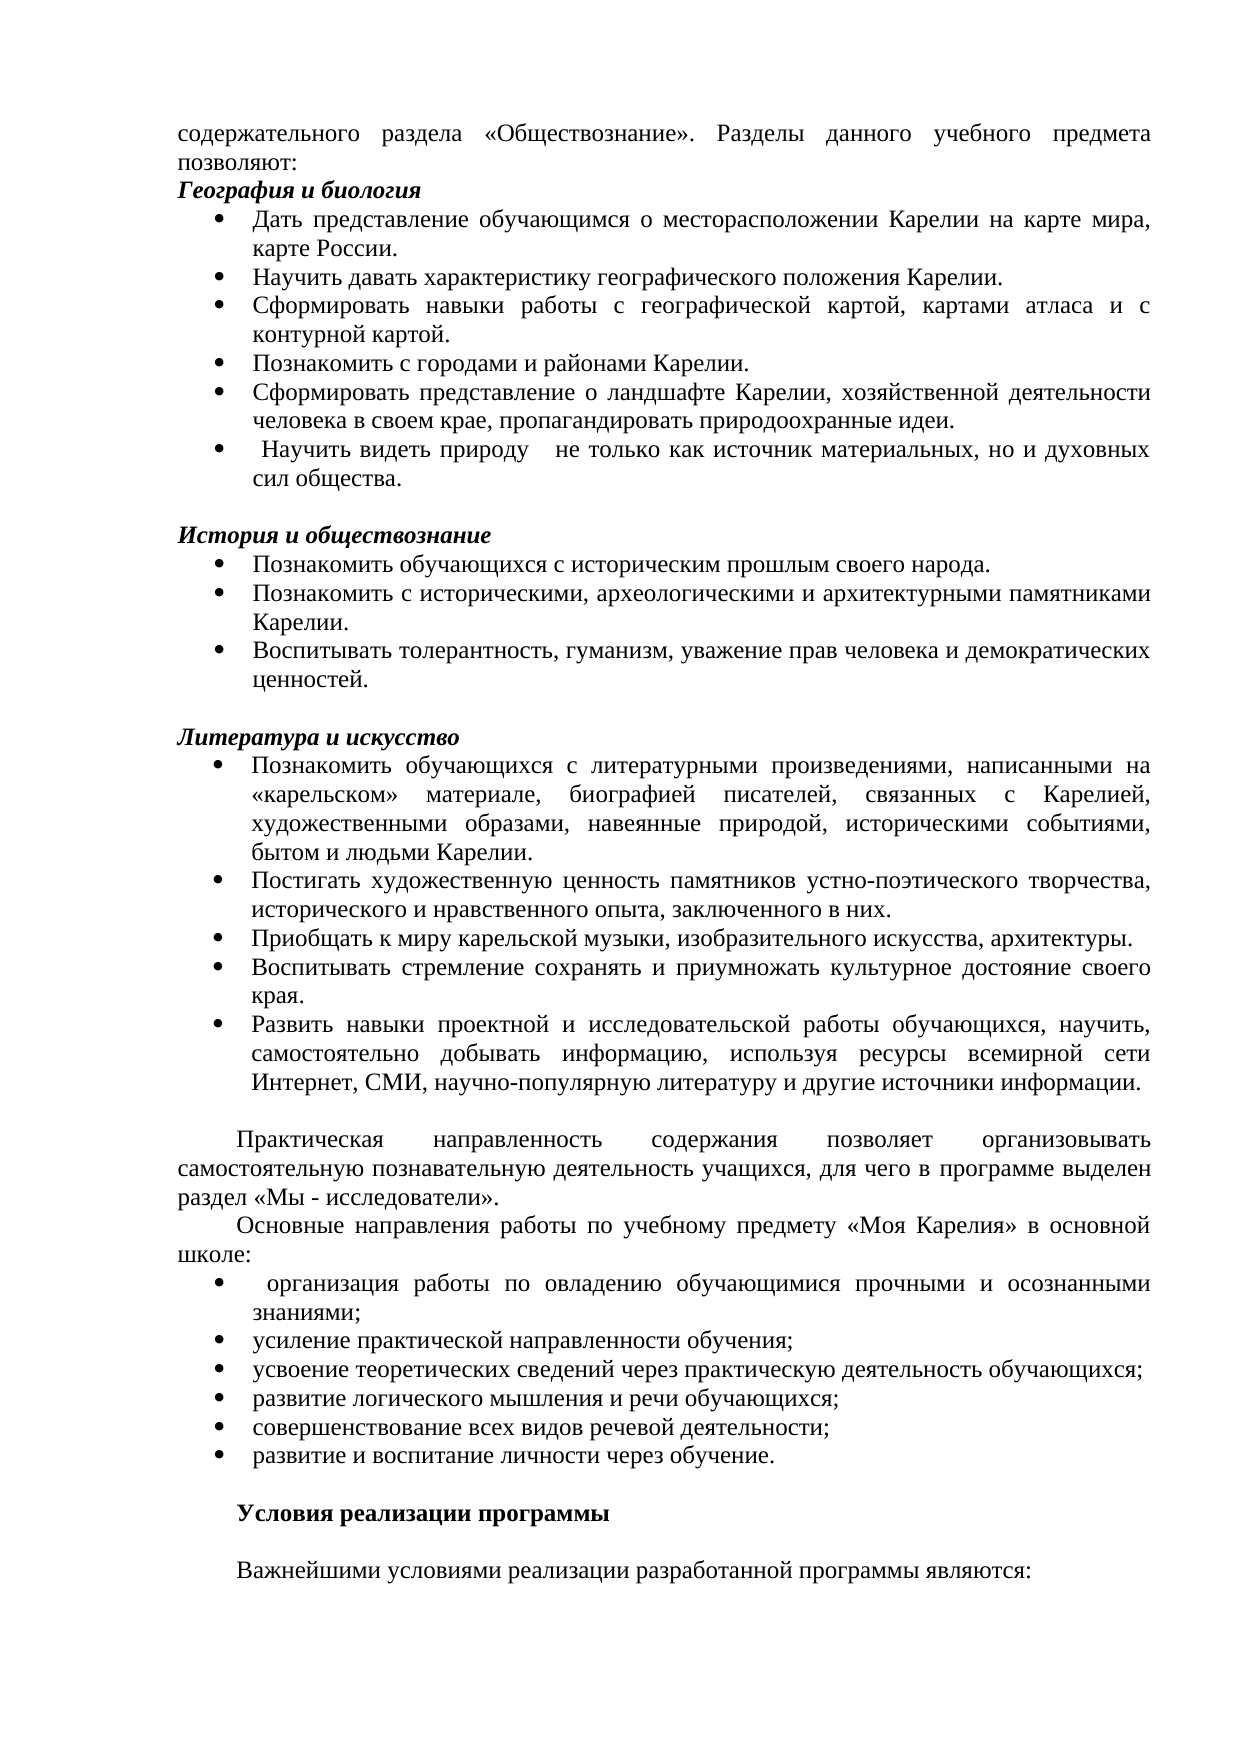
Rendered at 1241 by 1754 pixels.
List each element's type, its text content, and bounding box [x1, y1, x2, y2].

list Познакомить обучающихся с историческим прошлым своего народа. [215, 549, 1152, 578]
text География и биология [177, 176, 1152, 204]
list Постигать художественную ценность памятников устно-поэтического творчества, исторического и нравственного опыта, заключенного в них. [213, 866, 1152, 923]
text Основные направления работы по учебному предмету «Моя Карелия» в основной школе: [177, 1211, 1152, 1268]
list совершенствование всех видов речевой деятельности; [215, 1412, 1152, 1441]
list Научить давать характеристику географического положения Карелии. [215, 262, 1152, 291]
list Познакомить с историческими, археологическими и архитектурными памятниками Карелии. [215, 578, 1152, 636]
list развитие и воспитание личности через обучение. [215, 1441, 1152, 1469]
list усиление практической направленности обучения; [215, 1326, 1152, 1354]
list Дать представление обучающимся о месторасположении Карелии на карте мира, карте России. [215, 204, 1152, 262]
list Воспитывать стремление сохранять и приумножать культурное достояние своего края. [213, 952, 1152, 1009]
list развитие логического мышления и речи обучающихся; [215, 1383, 1152, 1412]
list Сформировать представление о ландшафте Карелии, хозяйственной деятельности человека в своем крае, пропагандировать природоохранные идеи. [215, 377, 1152, 434]
list усвоение теоретических сведений через практическую деятельность обучающихся; [215, 1354, 1152, 1383]
text Литература и искусство [177, 693, 1152, 751]
list организация работы по овладению обучающимися прочными и осознанными знаниями; [215, 1268, 1152, 1326]
text Важнейшими условиями реализации разработанной программы являются: [177, 1556, 1152, 1584]
list Научить видеть природу не только как источник материальных, но и духовных сил общества. [215, 434, 1152, 492]
list Познакомить с городами и районами Карелии. [215, 348, 1152, 377]
list Приобщать к миру карельской музыки, изобразительного искусства, архитектуры. [213, 923, 1152, 952]
list Развить навыки проектной и исследовательской работы обучающихся, научить, самостоятельно добывать информацию, используя ресурсы всемирной сети Интернет, СМИ, научно-популярную литературу и другие источники информации. [213, 1009, 1152, 1096]
list Познакомить обучающихся с литературными произведениями, написанными на «карельском» материале, биографией писателей, связанных с Карелией, художественными образами, навеянные природой, историческими событиями, бытом и людьми Карелии. [213, 751, 1152, 866]
list Воспитывать толерантность, гуманизм, уважение прав человека и демократических ценностей. [215, 636, 1152, 693]
list Сформировать навыки работы с географической картой, картами атласа и с контурной картой. [215, 291, 1152, 348]
text История и обществознание [177, 521, 1152, 549]
text Условия реализации программы [177, 1498, 1152, 1527]
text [177, 118, 1152, 176]
text Практическая направленность содержания позволяет организовывать самостоятельную познавательную деятельность учащихся, для чего в программе выделен раздел «Мы - исследователи». [177, 1124, 1152, 1211]
